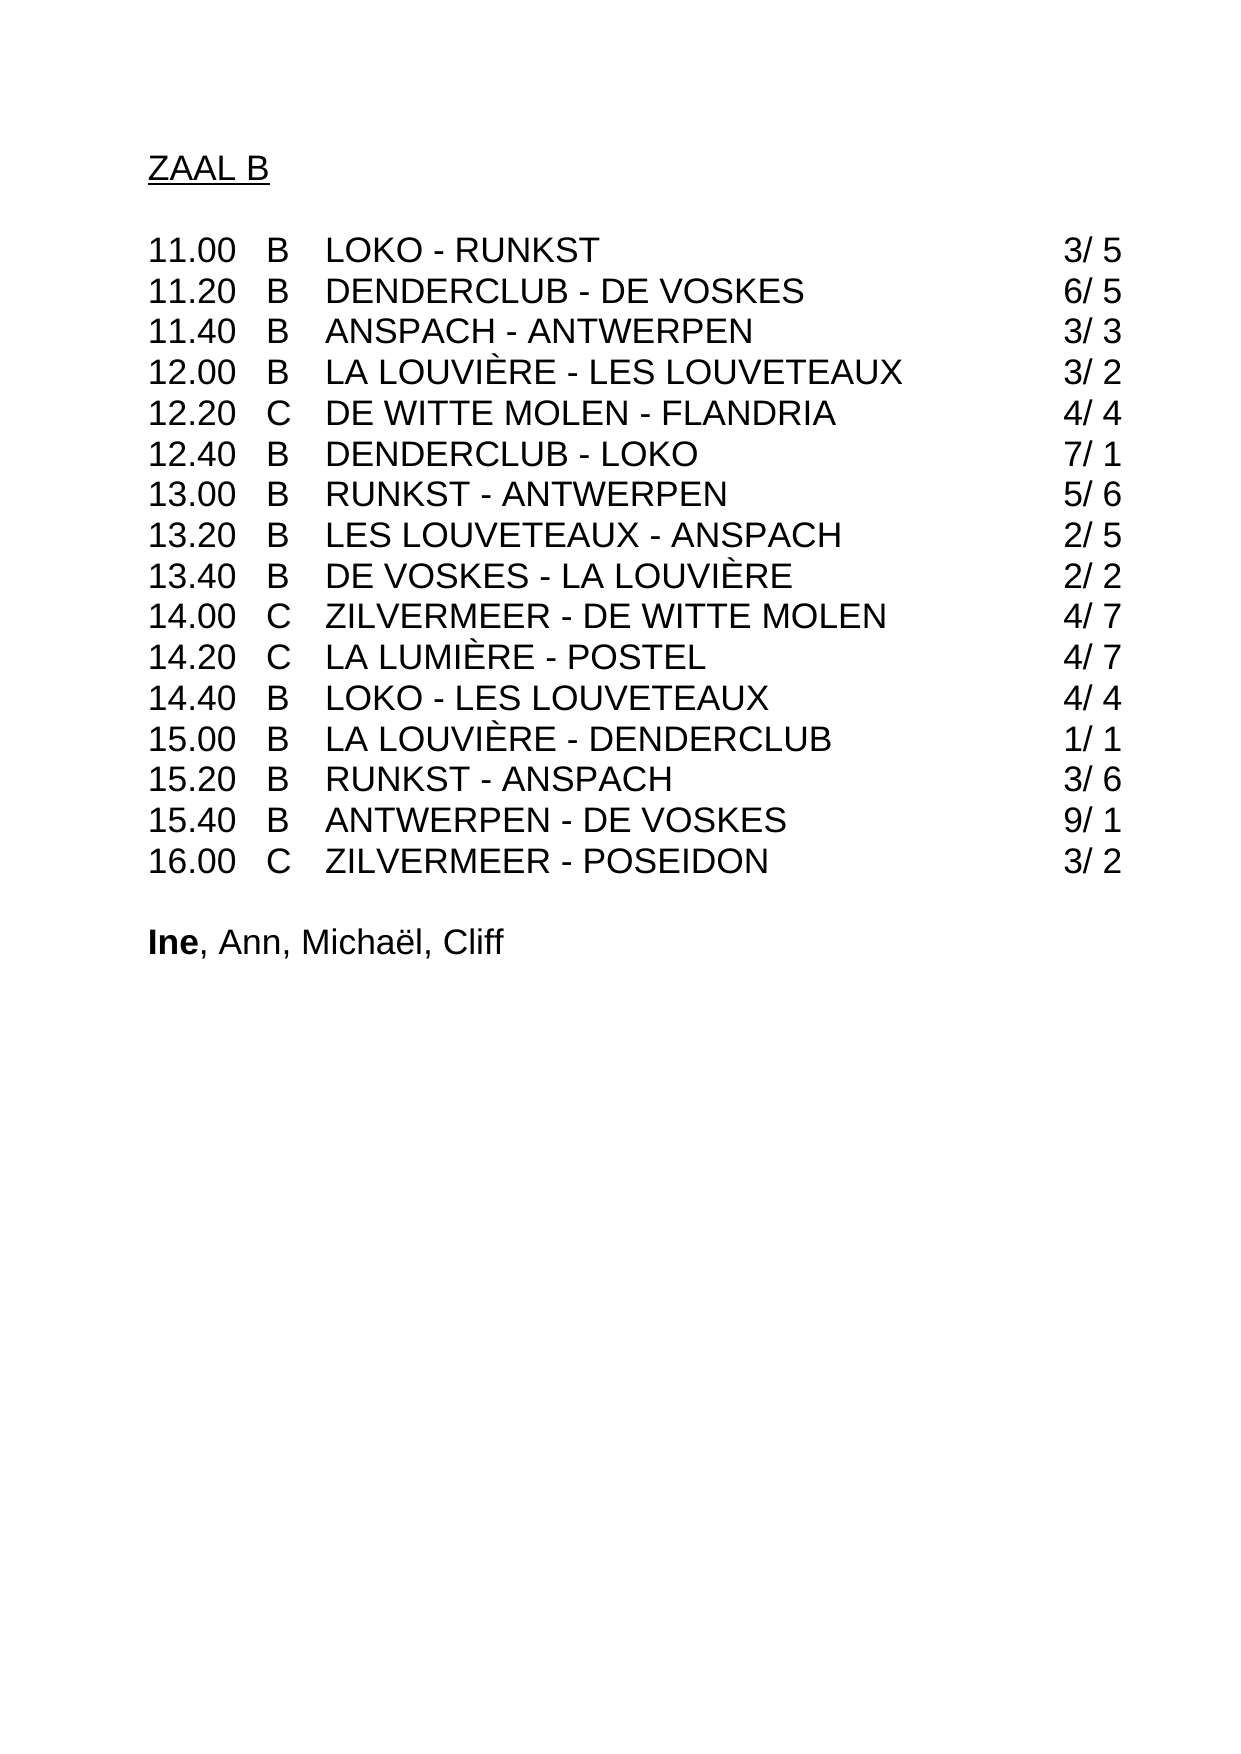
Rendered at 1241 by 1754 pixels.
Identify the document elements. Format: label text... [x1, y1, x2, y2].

text ZAAL B [148, 148, 1093, 188]
text 14.00 C ZILVERMEER - DE WITTE MOLEN 4/ 7 [148, 596, 1093, 636]
text 12.20 C DE WITTE MOLEN - FLANDRIA 4/ 4 [148, 392, 1093, 433]
text 12.00 B LA LOUVIÈRE - LES LOUVETEAUX 3/ 2 [148, 351, 1093, 392]
text 14.40 B LOKO - LES LOUVETEAUX 4/ 4 [148, 677, 1093, 718]
text 15.20 B RUNKST - ANSPACH 3/ 6 [148, 758, 1093, 799]
text 11.00 B LOKO - RUNKST 3/ 5 [148, 229, 1093, 270]
text 12.40 B DENDERCLUB - LOKO 7/ 1 [148, 433, 1093, 473]
text 16.00 C ZILVERMEER - POSEIDON 3/ 2 [148, 840, 1093, 881]
text 14.20 C LA LUMIÈRE - POSTEL 4/ 7 [148, 636, 1093, 677]
text 13.40 B DE VOSKES - LA LOUVIÈRE 2/ 2 [148, 555, 1093, 596]
text Ine, Ann, Michaël, Cliff [148, 921, 1093, 962]
text 15.00 B LA LOUVIÈRE - DENDERCLUB 1/ 1 [148, 718, 1093, 758]
text 13.20 B LES LOUVETEAUX - ANSPACH 2/ 5 [148, 514, 1093, 555]
text 13.00 B RUNKST - ANTWERPEN 5/ 6 [148, 473, 1093, 514]
text 15.40 B ANTWERPEN - DE VOSKES 9/ 1 [148, 799, 1093, 840]
text 11.20 B DENDERCLUB - DE VOSKES 6/ 5 [148, 270, 1093, 311]
text 11.40 B ANSPACH - ANTWERPEN 3/ 3 [148, 311, 1093, 351]
